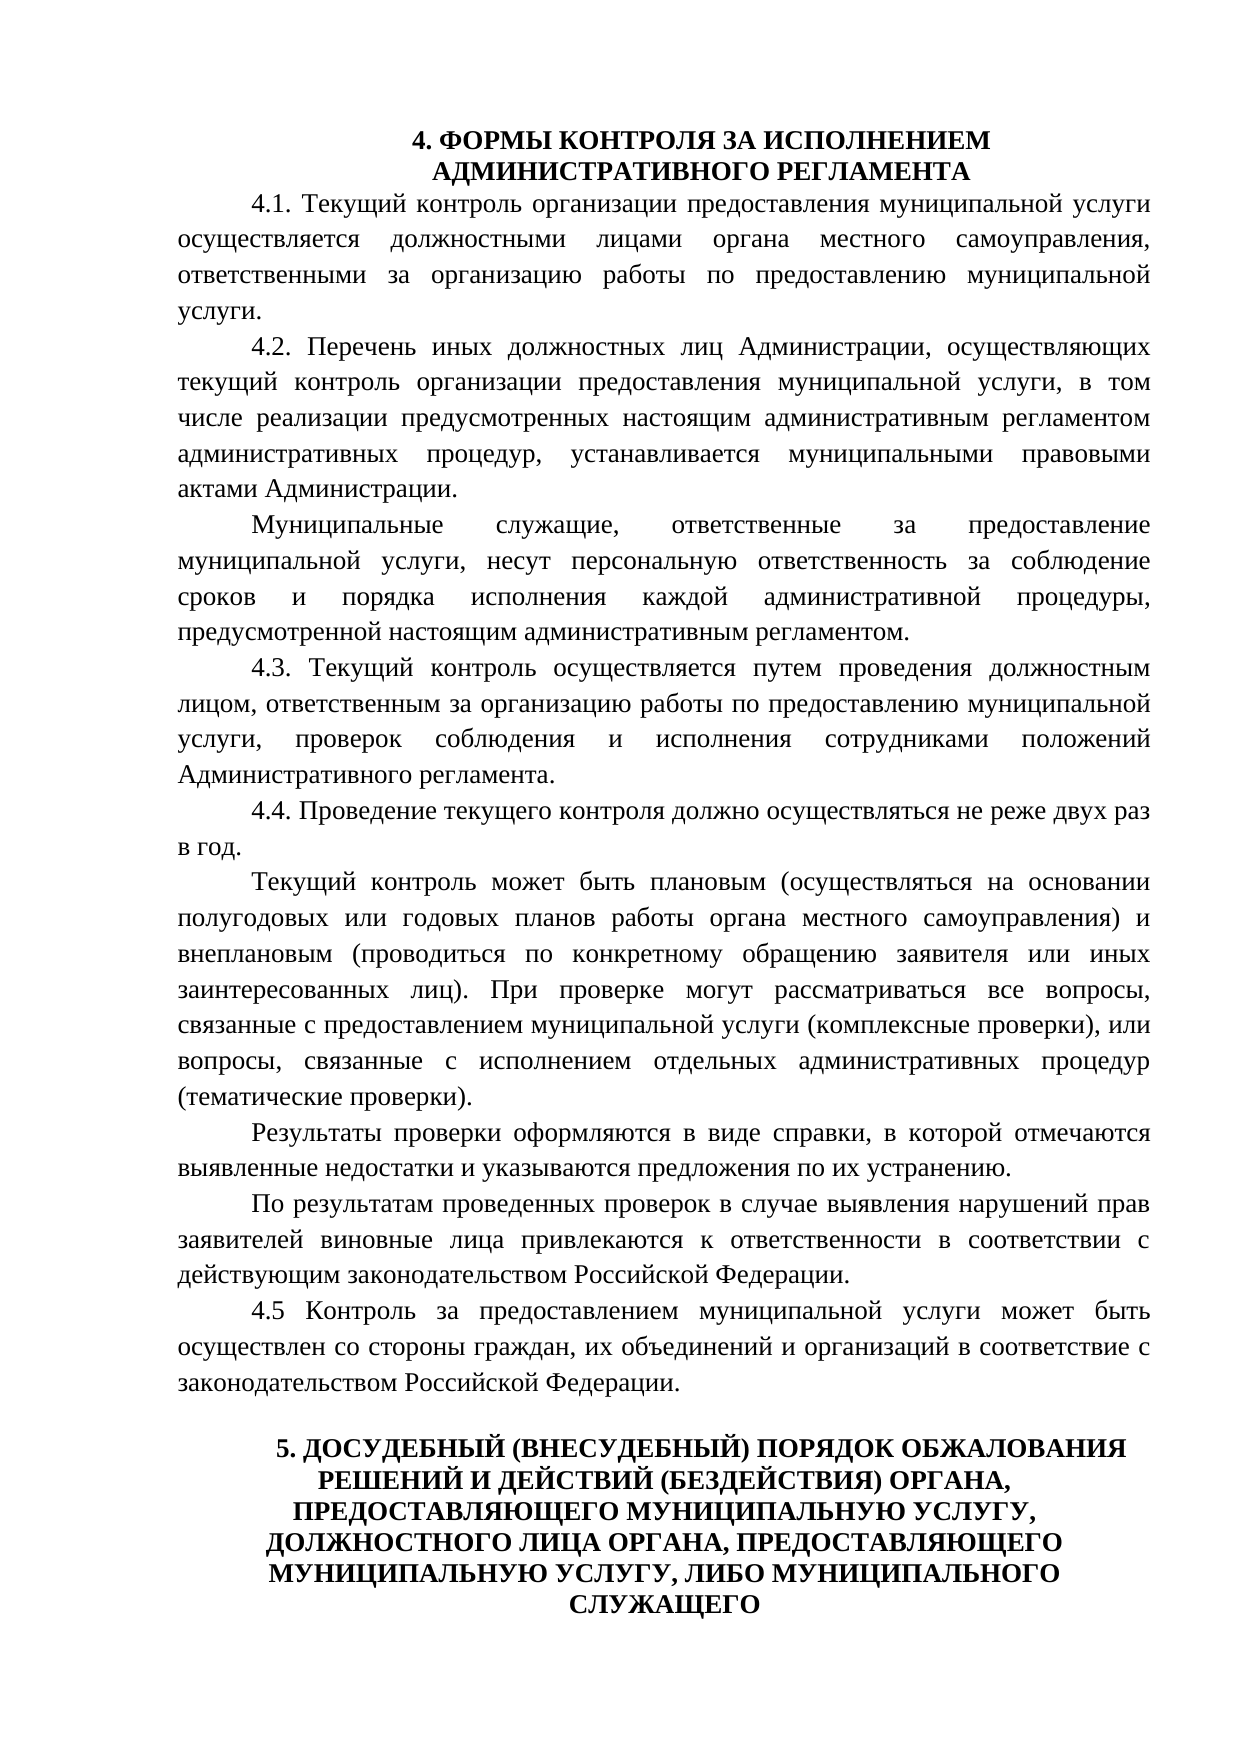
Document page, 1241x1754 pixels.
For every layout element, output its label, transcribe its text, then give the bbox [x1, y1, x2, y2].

text Результаты проверки оформляются в виде справки, в которой отмечаются выявленные недостатки и указываются предложения по их устранению. [177, 1116, 1152, 1182]
text По результатам проведенных проверок в случае выявления нарушений прав заявителей виновные лица привлекаются к ответственности в соответствии с действующим законодательством Российской Федерации. [177, 1187, 1152, 1290]
text Текущий контроль может быть плановым (осуществляться на основании полугодовых или годовых планов работы органа местного самоуправления) и внеплановым (проводиться по конкретному обращению заявителя или иных заинтересованных лиц). При проверке могут рассматриваться все вопросы, связанные с предоставлением муниципальной услуги (комплексные проверки), или вопросы, связанные с исполнением отдельных административных процедур (тематические проверки). [177, 866, 1152, 1111]
text 4.5 Контроль за предоставлением муниципальной услуги может быть осуществлен со стороны граждан, их объединений и организаций в соответствие с законодательством Российской Федерации. [177, 1294, 1152, 1397]
text 4.1. Текущий контроль организации предоставления муниципальной услуги осуществляется должностными лицами органа местного самоуправления, ответственными за организацию работы по предоставлению муниципальной услуги. [177, 187, 1152, 325]
text 5. ДОСУДЕБНЫЙ (ВНЕСУДЕБНЫЙ) ПОРЯДОК ОБЖАЛОВАНИЯ РЕШЕНИЙ И ДЕЙСТВИЙ (БЕЗДЕЙСТВИЯ) ОРГАНА, ПРЕДОСТАВЛЯЮЩЕГО МУНИЦИПАЛЬНУЮ УСЛУГУ, ДОЛЖНОСТНОГО ЛИЦА ОРГАНА, ПРЕДОСТАВЛЯЮЩЕГО МУНИЦИПАЛЬНУЮ УСЛУГУ, ЛИБО МУНИЦИПАЛЬНОГО СЛУЖАЩЕГО [177, 1433, 1152, 1619]
text 4.2. Перечень иных должностных лиц Администрации, осуществляющих текущий контроль организации предоставления муниципальной услуги, в том числе реализации предусмотренных настоящим административным регламентом административных процедур, устанавливается муниципальными правовыми актами Администрации. [177, 329, 1152, 504]
text 4.3. Текущий контроль осуществляется путем проведения должностным лицом, ответственным за организацию работы по предоставлению муниципальной услуги, проверок соблюдения и исполнения сотрудниками положений Административного регламента. [177, 651, 1152, 789]
title 4.4. Проведение текущего контроля должно осуществляться не реже двух раз в год. [177, 794, 1152, 861]
text Муниципальные служащие, ответственные за предоставление муниципальной услуги, несут персональную ответственность за соблюдение сроков и порядка исполнения каждой административной процедуры, предусмотренной настоящим административным регламентом. [177, 508, 1152, 647]
list 4. ФОРМЫ КОНТРОЛЯ ЗА ИСПОЛНЕНИЕМ АДМИНИСТРАТИВНОГО РЕГЛАМЕНТА [251, 124, 1152, 187]
